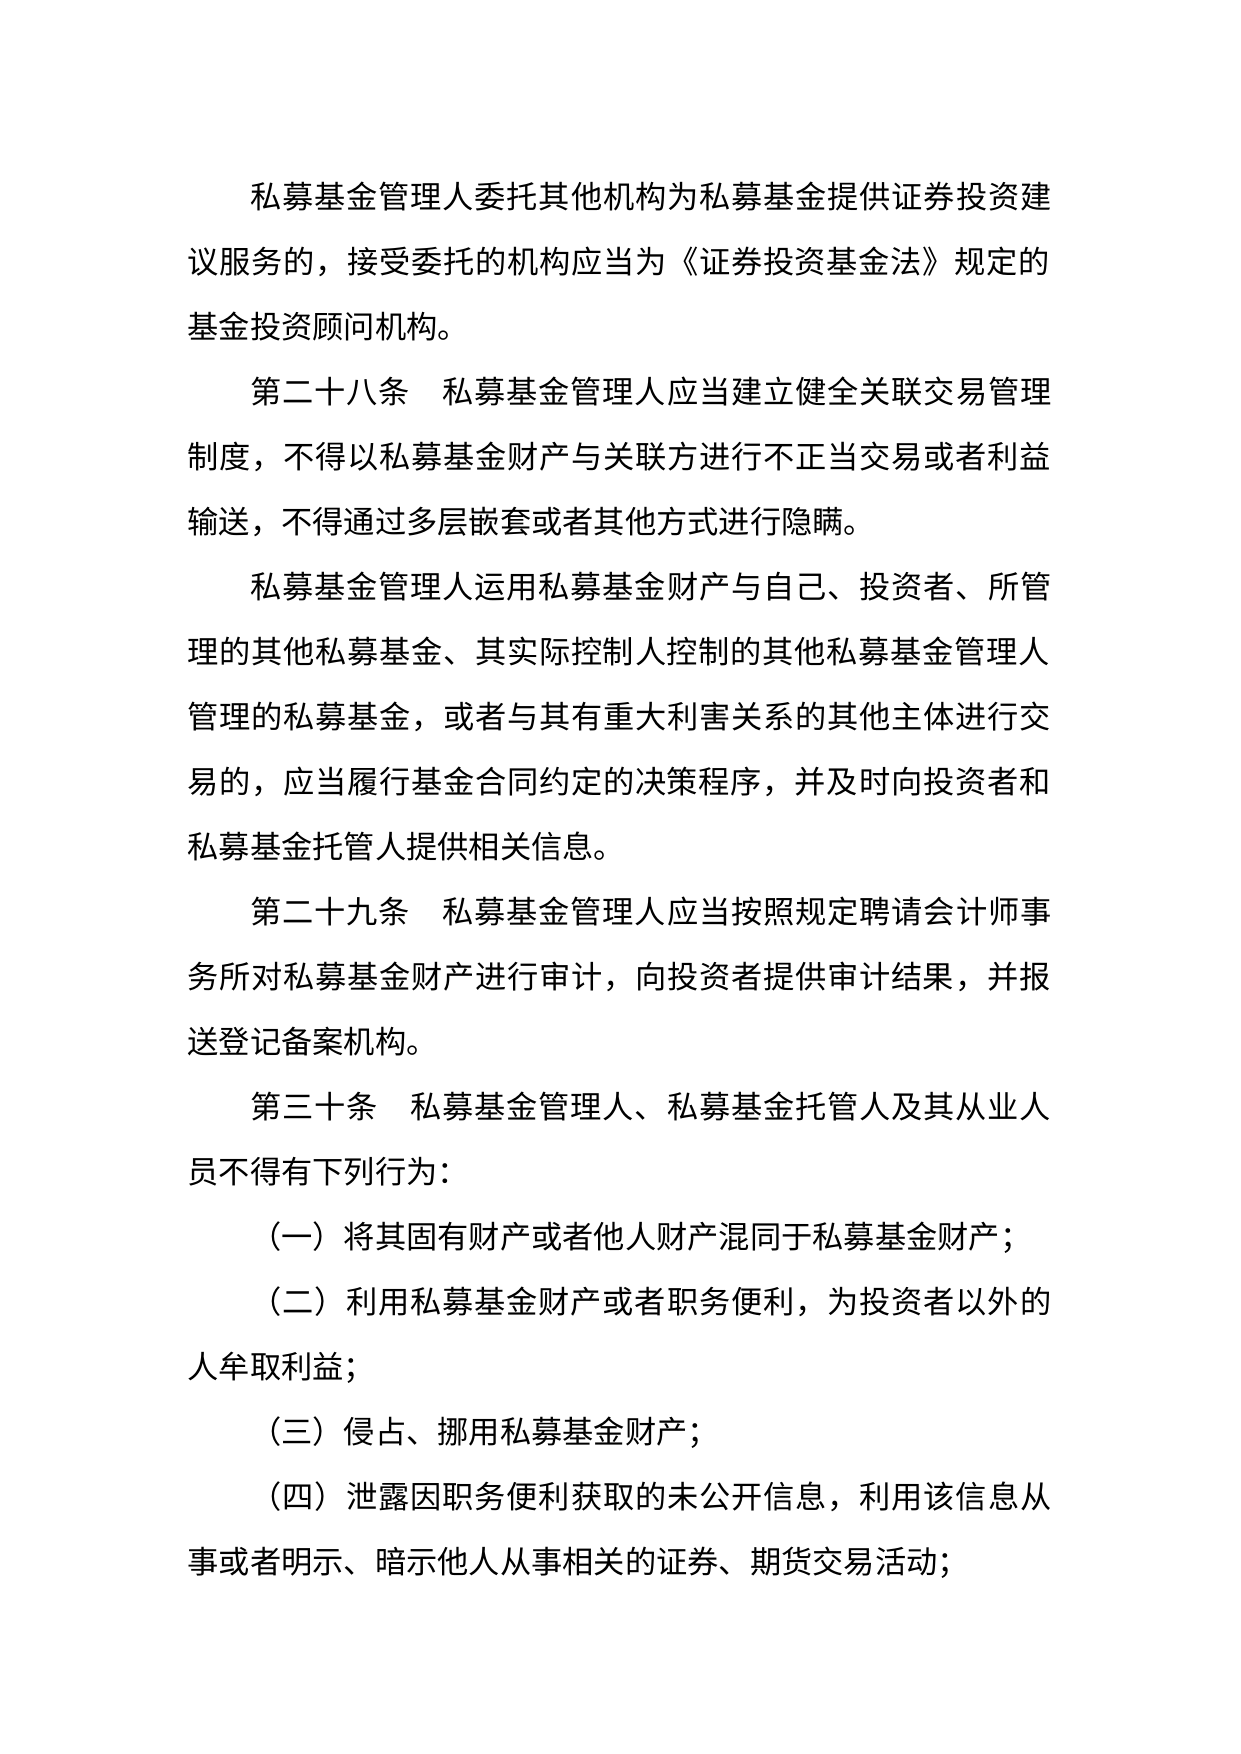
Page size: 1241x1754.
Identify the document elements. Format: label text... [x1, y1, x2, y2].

text （二）利用私募基金财产或者职务便利，为投资者以外的人牟取利益； [187, 1267, 1053, 1397]
text 私募基金管理人委托其他机构为私募基金提供证券投资建议服务的，接受委托的机构应当为《证券投资基金法》规定的基金投资顾问机构。 [187, 162, 1053, 357]
text （四）泄露因职务便利获取的未公开信息，利用该信息从事或者明示、暗示他人从事相关的证券、期货交易活动； [187, 1462, 1053, 1592]
text 第三十条 私募基金管理人、私募基金托管人及其从业人员不得有下列行为： [187, 1072, 1053, 1202]
text （三）侵占、挪用私募基金财产； [187, 1397, 1053, 1462]
text （一）将其固有财产或者他人财产混同于私募基金财产； [187, 1202, 1053, 1267]
text 私募基金管理人运用私募基金财产与自己、投资者、所管理的其他私募基金、其实际控制人控制的其他私募基金管理人管理的私募基金，或者与其有重大利害关系的其他主体进行交易的，应当履行基金合同约定的决策程序，并及时向投资者和私募基金托管人提供相关信息。 [187, 552, 1053, 877]
text 第二十九条 私募基金管理人应当按照规定聘请会计师事务所对私募基金财产进行审计，向投资者提供审计结果，并报送登记备案机构。 [187, 877, 1053, 1072]
text 第二十八条 私募基金管理人应当建立健全关联交易管理制度，不得以私募基金财产与关联方进行不正当交易或者利益输送，不得通过多层嵌套或者其他方式进行隐瞒。 [187, 357, 1053, 552]
